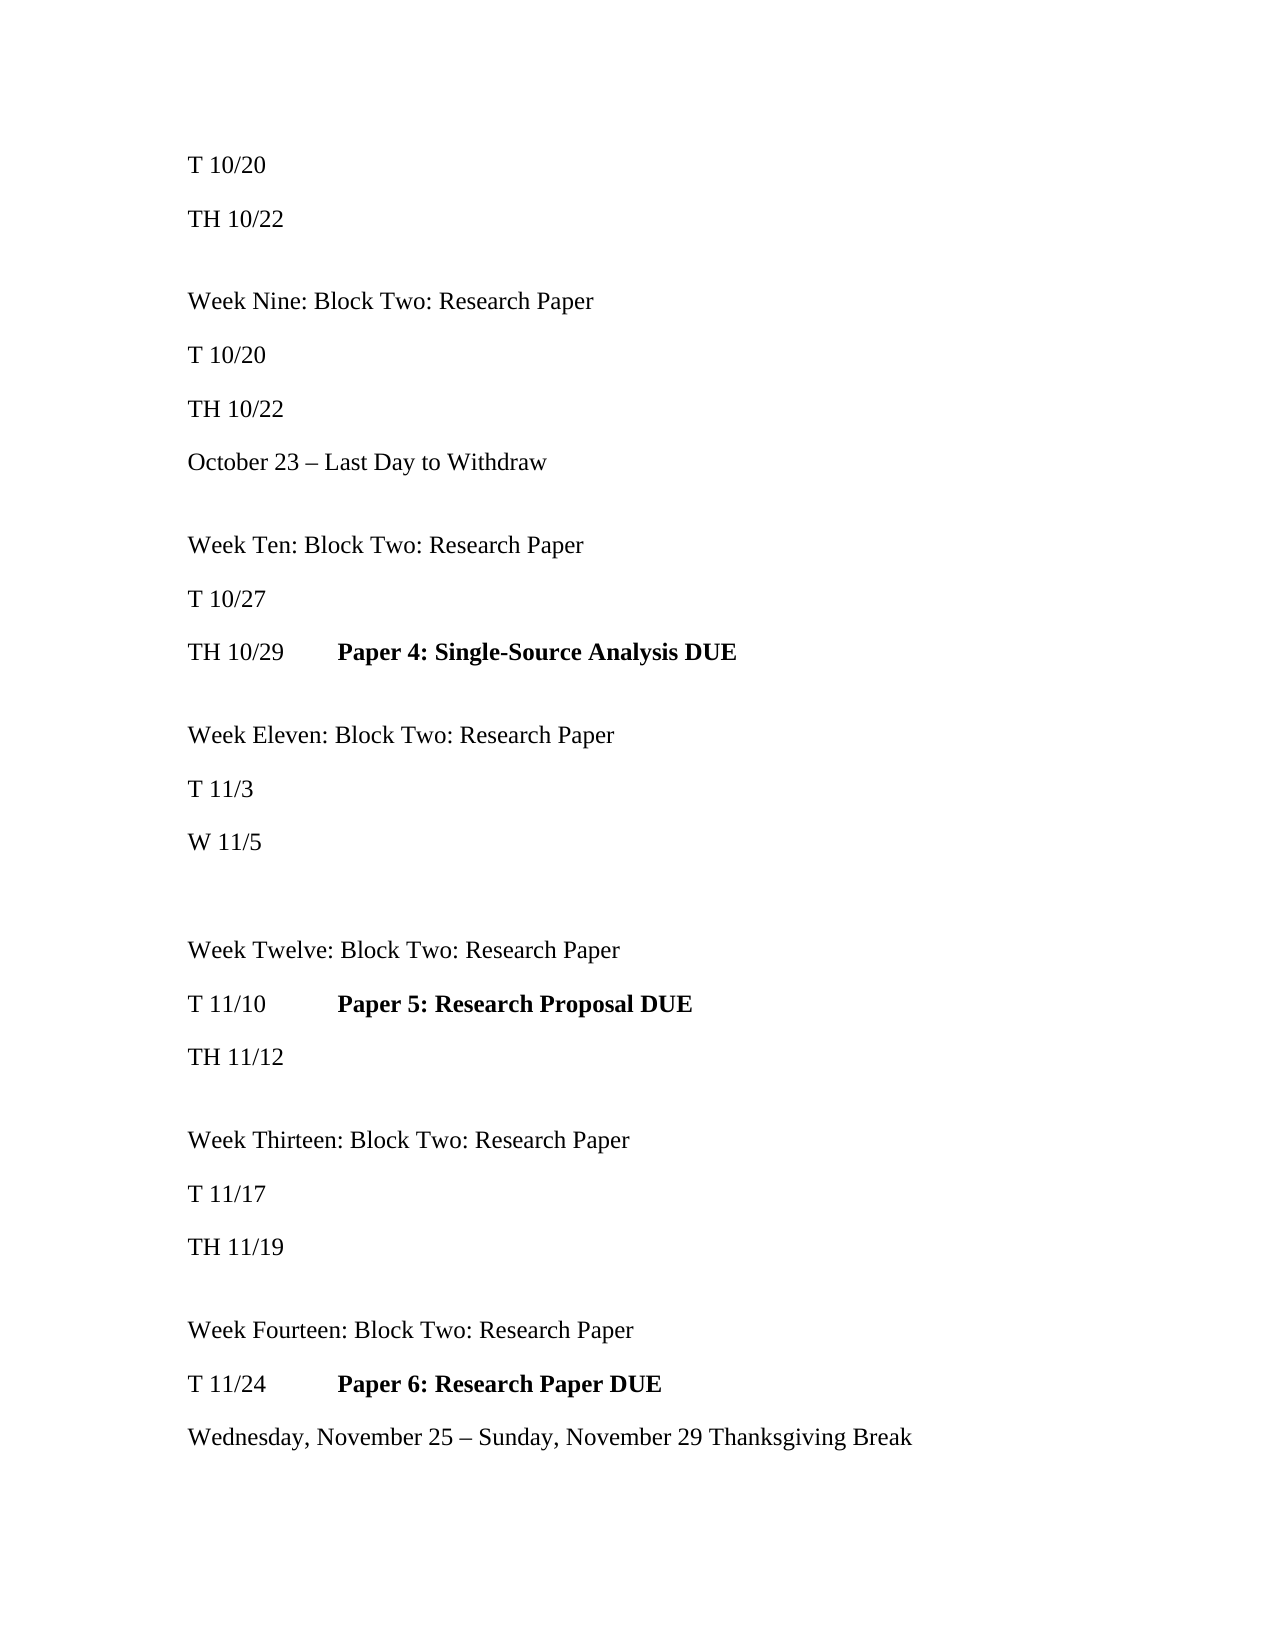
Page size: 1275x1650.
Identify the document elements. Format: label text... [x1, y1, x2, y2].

text TH 10/22 [187, 394, 1162, 422]
text TH 10/29 Paper 4: Single-Source Analysis DUE [187, 637, 1162, 666]
text Week Nine: Block Two: Research Paper [187, 286, 1162, 315]
text Wednesday, November 25 – Sunday, November 29 Thanksgiving Break [187, 1422, 1162, 1451]
text T 11/10 Paper 5: Research Proposal DUE [187, 989, 1162, 1017]
text October 23 – Last Day to Withdraw [187, 447, 1162, 476]
text Week Eleven: Block Two: Research Paper [187, 720, 1162, 749]
text Week Thirteen: Block Two: Research Paper [187, 1125, 1162, 1154]
text T 11/3 [187, 774, 1162, 802]
text T 11/24 Paper 6: Research Paper DUE [187, 1369, 1162, 1397]
text W 11/5 [187, 827, 1162, 856]
text Week Fourteen: Block Two: Research Paper [187, 1315, 1162, 1344]
text TH 11/19 [187, 1232, 1162, 1261]
text TH 11/12 [187, 1042, 1162, 1071]
text T 10/27 [187, 584, 1162, 612]
text T 10/20 [187, 150, 1162, 179]
text TH 10/22 [187, 204, 1162, 232]
text T 10/20 [187, 340, 1162, 369]
text T 11/17 [187, 1179, 1162, 1207]
text Week Ten: Block Two: Research Paper [187, 530, 1162, 559]
text Week Twelve: Block Two: Research Paper [187, 935, 1162, 964]
